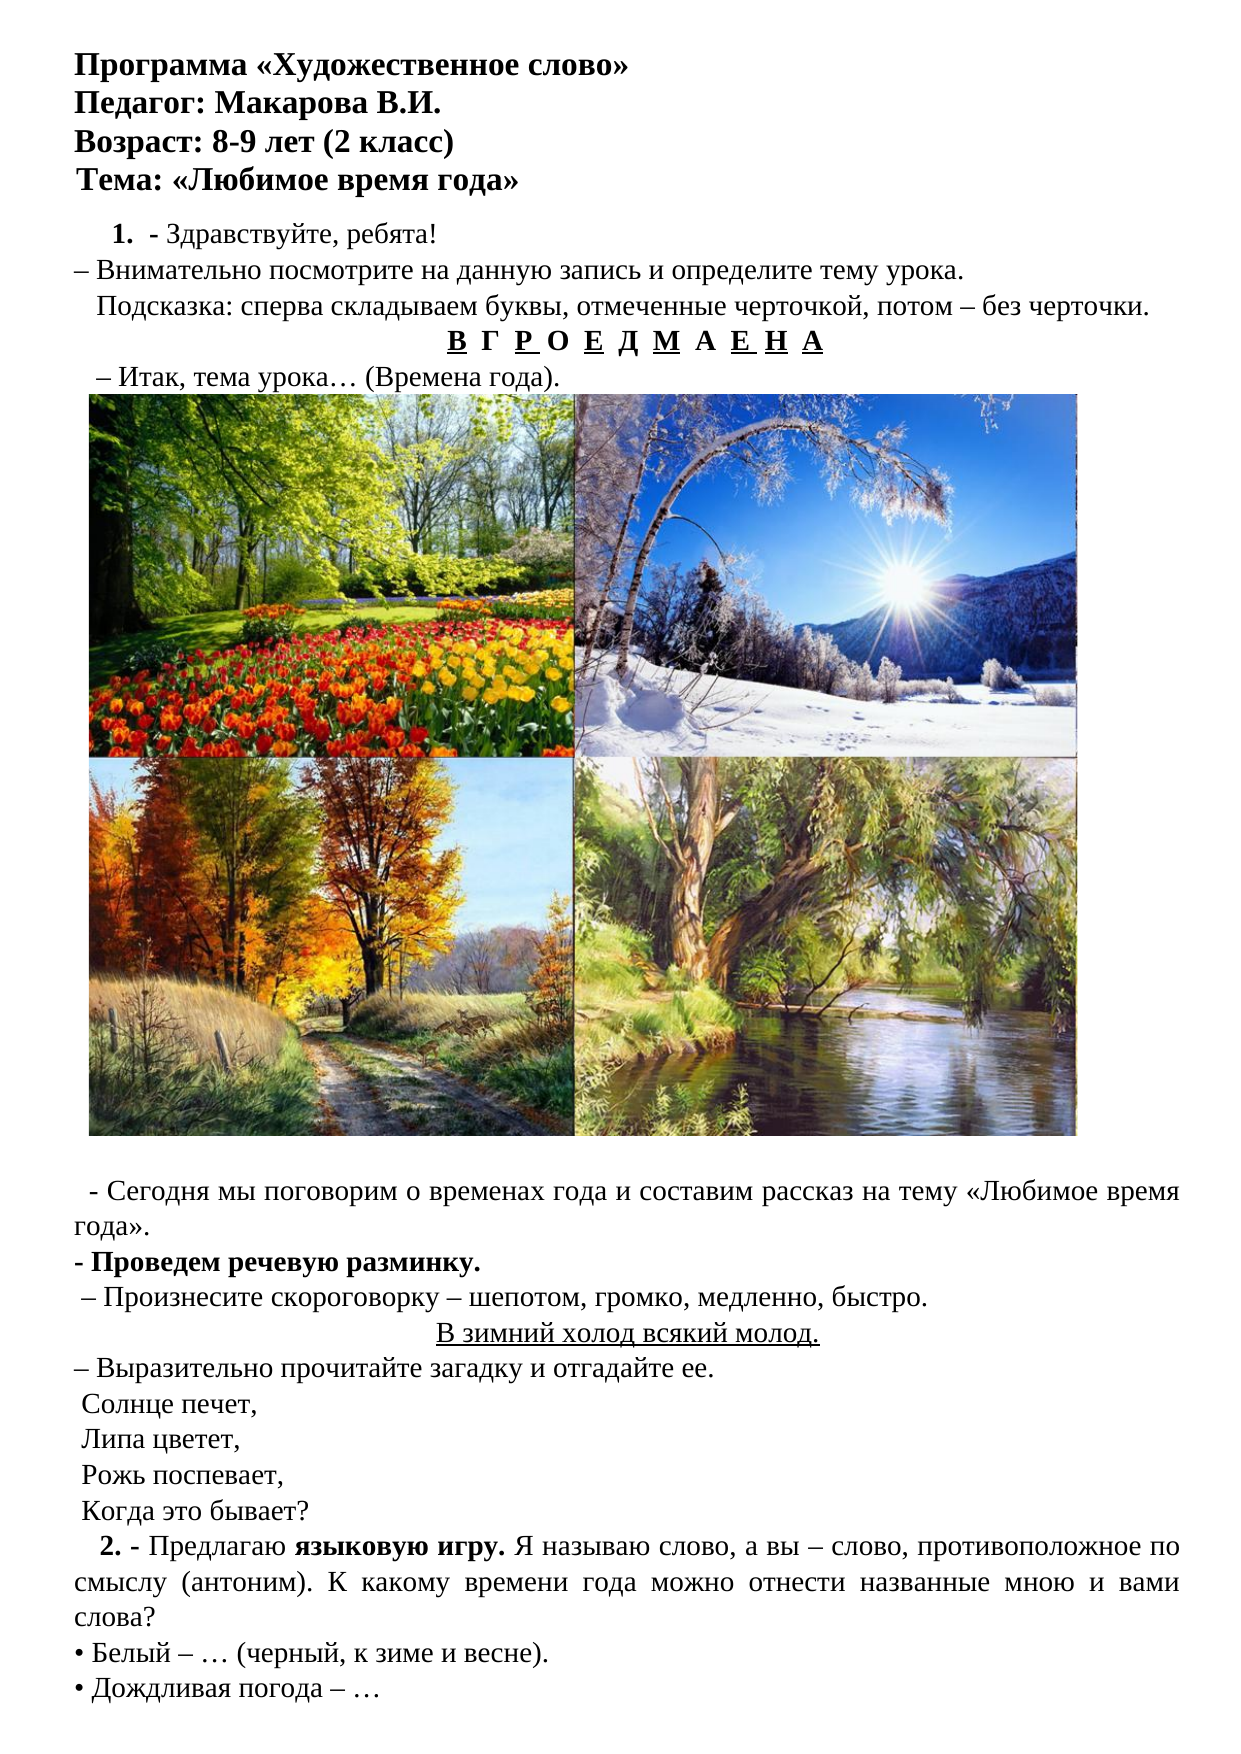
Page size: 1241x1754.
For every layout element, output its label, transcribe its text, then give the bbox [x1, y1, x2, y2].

text Когда это бывает? [74, 1493, 1181, 1526]
text Программа «Художественное слово» [74, 44, 1181, 83]
text – Произнесите скороговорку – шепотом, громко, медленно, быстро. [74, 1279, 1181, 1313]
picture [88, 394, 1078, 1136]
text Рожь поспевает, [74, 1457, 1181, 1491]
text - Проведем речевую разминку. [74, 1244, 1181, 1278]
text Возраст: 8-9 лет (2 класс) [74, 121, 1181, 159]
list 2. - Предлагаю языковую игру. Я называю слово, а вы – слово, противоположное по смыслу (антоним). К какому времени года можно отнести названные мною и вами слова? [74, 1528, 1181, 1633]
text – Итак, тема урока… (Времена года). [74, 359, 1181, 392]
text Подсказка: сперва складываем буквы, отмеченные черточкой, потом – без черточки. [74, 288, 1181, 321]
text – Внимательно посмотрите на данную запись и определите тему урока. [74, 252, 1181, 286]
text • Белый – … (черный, к зиме и весне). [74, 1635, 1181, 1668]
text Тема: «Любимое время года» [59, 159, 1181, 198]
text - Сегодня мы поговорим о временах года и составим рассказ на тему «Любимое время года». [74, 1173, 1181, 1242]
text – Выразительно прочитайте загадку и отгадайте ее. [74, 1351, 1181, 1384]
list - Здравствуйте, ребята! [111, 217, 1181, 250]
text В зимний холод всякий молод. [74, 1315, 1181, 1349]
text Липа цветет, [74, 1422, 1181, 1455]
text В Г Р О Е Д М А Е Н А [74, 323, 1181, 357]
text Педагог: Макарова В.И. [74, 83, 1181, 121]
text Солнце печет, [74, 1386, 1181, 1420]
text • Дождливая погода – … [74, 1670, 1181, 1704]
